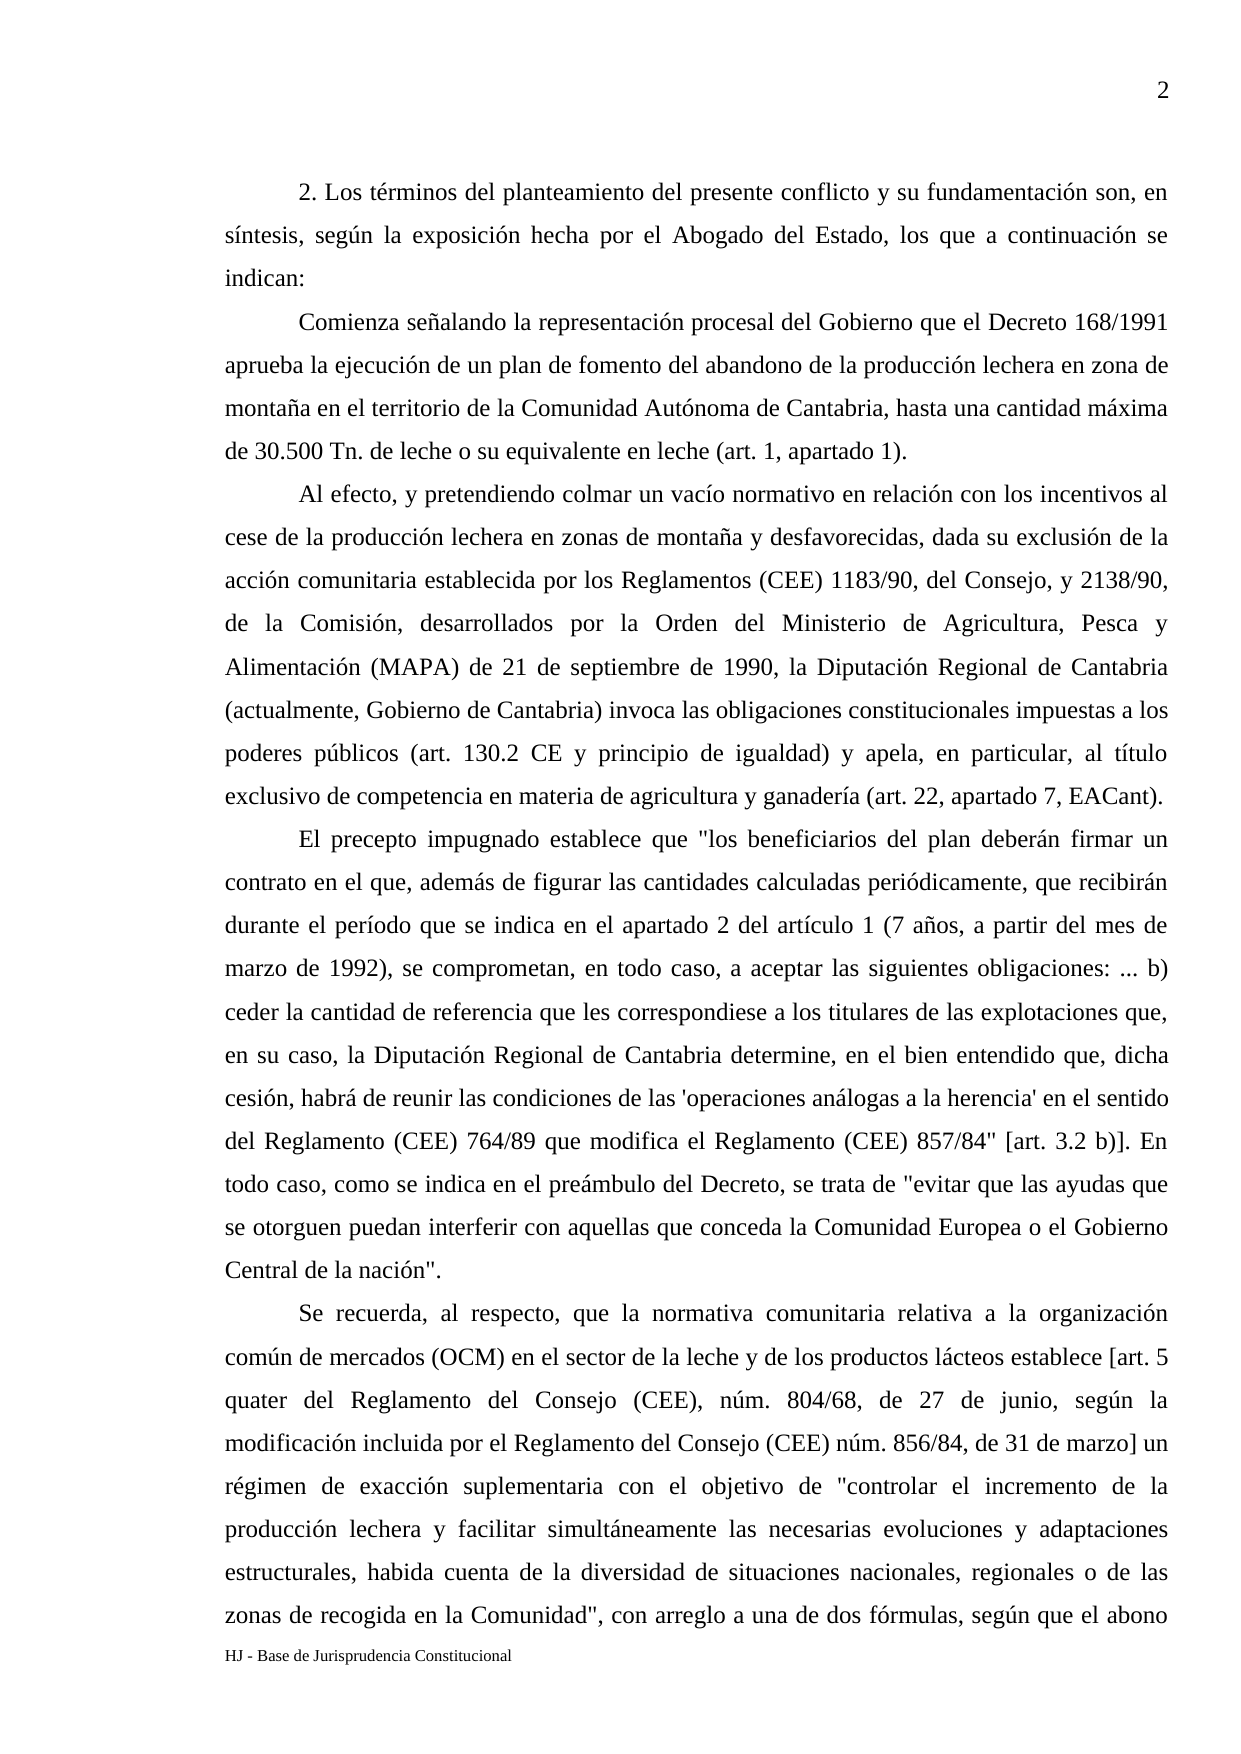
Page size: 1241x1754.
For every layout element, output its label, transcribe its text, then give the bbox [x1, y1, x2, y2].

text El precepto impugnado establece que "los beneficiarios del plan deberán firmar un contrato en el que, además de figurar las cantidades calculadas periódicamente, que recibirán durante el período que se indica en el apartado 2 del artículo 1 (7 años, a partir del mes de marzo de 1992), se comprometan, en todo caso, a aceptar las siguientes obligaciones: ... b) ceder la cantidad de referencia que les correspondiese a los titulares de las explotaciones que, en su caso, la Diputación Regional de Cantabria determine, en el bien entendido que, dicha cesión, habrá de reunir las condiciones de las 'operaciones análogas a la herencia' en el sentido del Reglamento (CEE) 764/89 que modifica el Reglamento (CEE) 857/84" [art. 3.2 b)]. En todo caso, como se indica en el preámbulo del Decreto, se trata de "evitar que las ayudas que se otorguen puedan interferir con aquellas que conceda la Comunidad Europea o el Gobierno Central de la nación". [224, 824, 1169, 1284]
text Al efecto, y pretendiendo colmar un vacío normativo en relación con los incentivos al cese de la producción lechera en zonas de montaña y desfavorecidas, dada su exclusión de la acción comunitaria establecida por los Reglamentos (CEE) 1183/90, del Consejo, y 2138/90, de la Comisión, desarrollados por la Orden del Ministerio de Agricultura, Pesca y Alimentación (MAPA) de 21 de septiembre de 1990, la Diputación Regional de Cantabria (actualmente, Gobierno de Cantabria) invoca las obligaciones constitucionales impuestas a los poderes públicos (art. 130.2 CE y principio de igualdad) y apela, en particular, al título exclusivo de competencia en materia de agricultura y ganadería (art. 22, apartado 7, EACant). [224, 479, 1169, 810]
text 2. Los términos del planteamiento del presente conflicto y su fundamentación son, en síntesis, según la exposición hecha por el Abogado del Estado, los que a continuación se indican: [224, 177, 1169, 292]
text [224, 1298, 1169, 1629]
text Comienza señalando la representación procesal del Gobierno que el Decreto 168/1991 aprueba la ejecución de un plan de fomento del abandono de la producción lechera en zona de montaña en el territorio de la Comunidad Autónoma de Cantabria, hasta una cantidad máxima de 30.500 Tn. de leche o su equivalente en leche (art. 1, apartado 1). [224, 307, 1169, 465]
